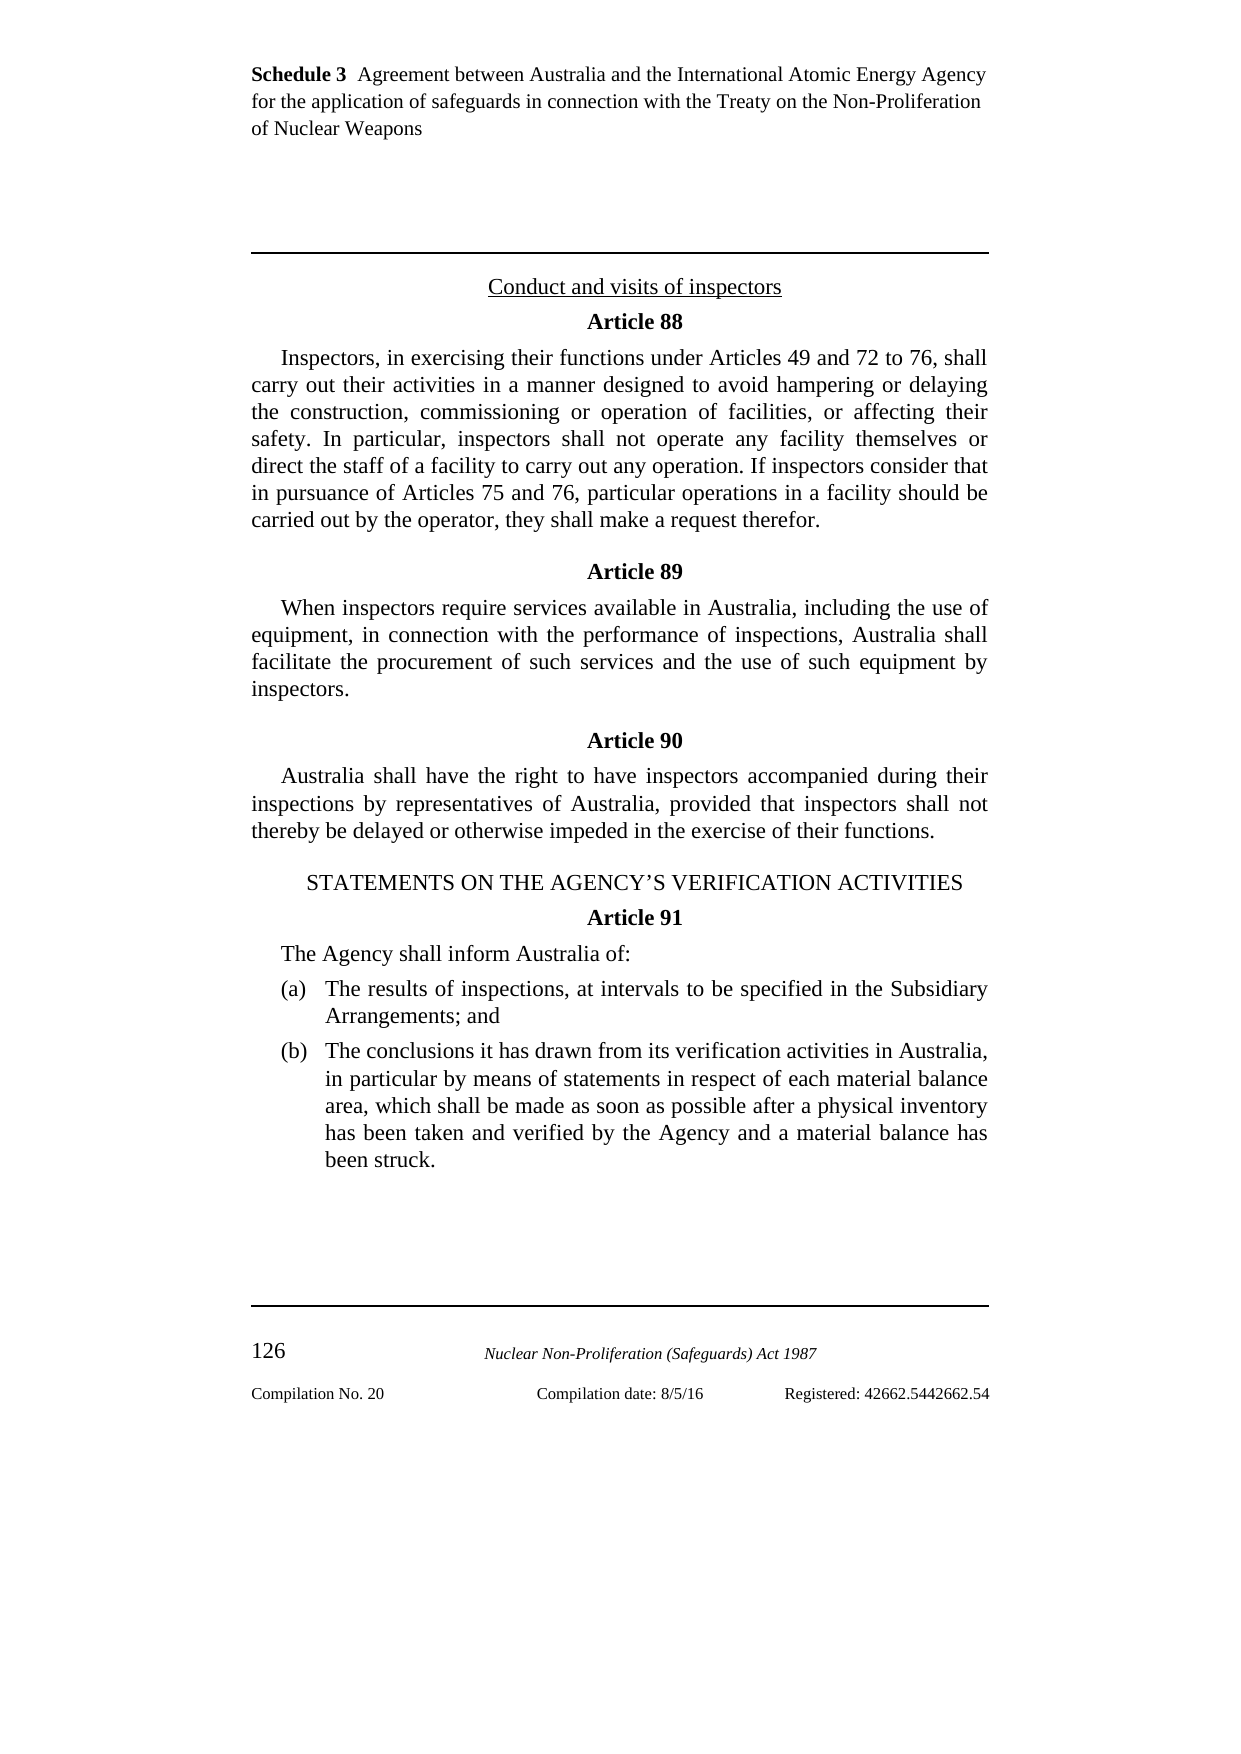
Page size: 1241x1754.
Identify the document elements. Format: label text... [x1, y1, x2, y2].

text Article 91 [251, 903, 989, 931]
text shall have the right to have inspectors accompanied during their inspections by representatives of , provided that inspectors shall not thereby be delayed or otherwise impeded in the exercise of their functions. [251, 762, 989, 843]
text Inspectors, in exercising their functions under Articles 49 and 72 to 76, shall carry out their activities in a manner designed to avoid hampering or delaying the construction, commissioning or operation of facilities, or affecting their safety. In particular, inspectors shall not operate any facility themselves or direct the staff of a facility to carry out any operation. If inspectors consider that in pursuance of Articles 75 and 76, particular operations in a facility should be carried out by the operator, they shall make a request therefor. [251, 343, 989, 533]
text When inspectors require services available in , including the use of equipment, in connection with the performance of inspections, shall facilitate the procurement of such services and the use of such equipment by inspectors. [251, 593, 989, 701]
text Article 90 [251, 726, 989, 753]
text (a) The results of inspections, at intervals to be specified in the Subsidiary Arrangements; and [281, 974, 989, 1028]
text The Agency shall inform of: [251, 939, 989, 966]
text Article 89 [251, 558, 989, 585]
text Article 88 [251, 308, 989, 335]
text Conduct and visits of inspectors [251, 272, 989, 299]
text STATEMENTS ON THE AGENCY’S VERIFICATION ACTIVITIES [251, 868, 989, 895]
text (b) The conclusions it has drawn from its verification activities in , in particular by means of statements in respect of each material balance area, which shall be made as soon as possible after a physical inventory has been taken and verified by the Agency and a material balance has been struck. [281, 1037, 989, 1172]
